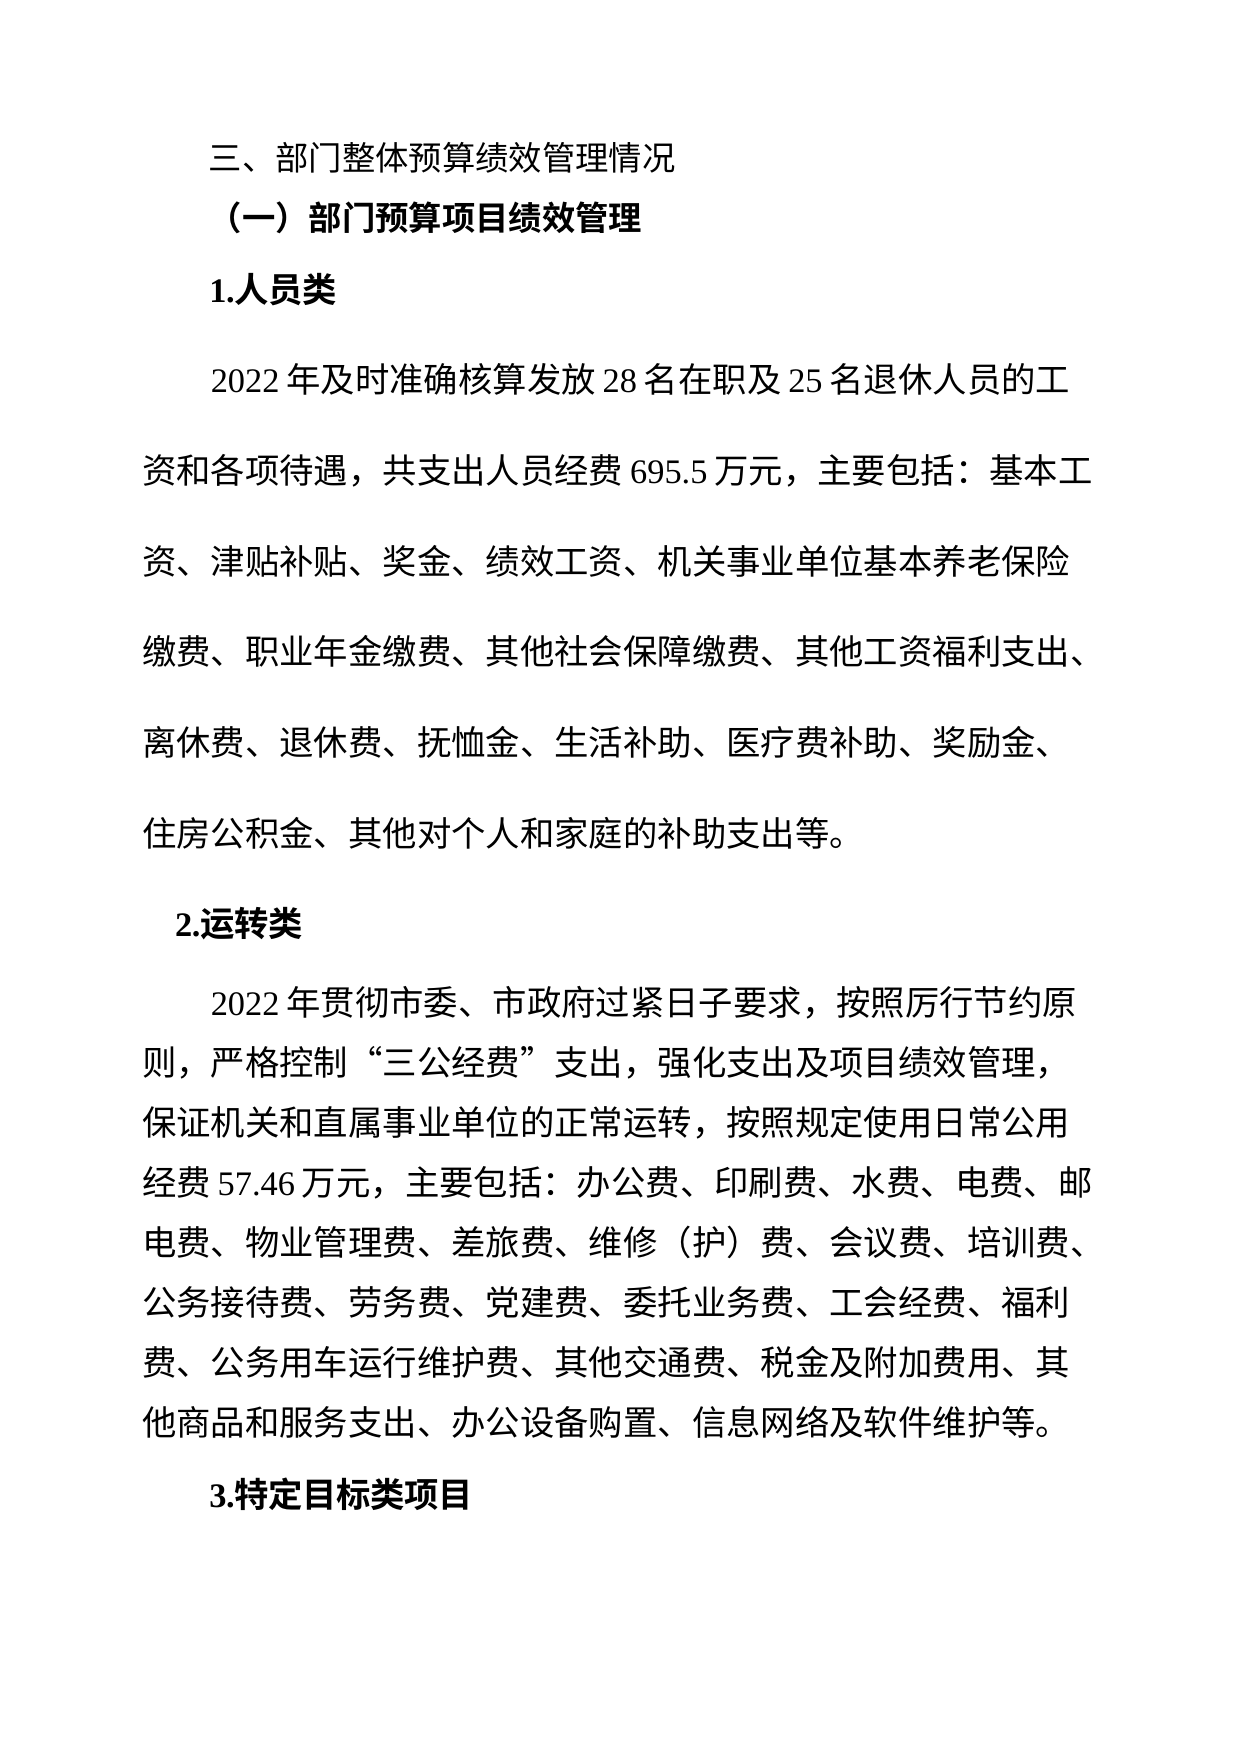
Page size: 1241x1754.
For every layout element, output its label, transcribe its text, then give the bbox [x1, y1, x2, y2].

text 1.人员类 [142, 242, 1098, 333]
text 2022年及时准确核算发放28名在职及25名退休人员的工资和各项待遇，共支出人员经费695.5万元，主要包括：基本工资、津贴补贴、奖金、绩效工资、机关事业单位基本养老保险缴费、职业年金缴费、其他社会保障缴费、其他工资福利支出、离休费、退休费、抚恤金、生活补助、医疗费补助、奖励金、住房公积金、其他对个人和家庭的补助支出等。 2.运转类 [142, 333, 1098, 967]
text 3.特定目标类项目 [142, 1447, 1098, 1538]
text （一）部门预算项目绩效管理 [142, 182, 1098, 242]
text 2022年贯彻市委、市政府过紧日子要求，按照厉行节约原则，严格控制“三公经费”支出，强化支出及项目绩效管理，保证机关和直属事业单位的正常运转，按照规定使用日常公用经费57.46万元，主要包括：办公费、印刷费、水费、电费、邮电费、物业管理费、差旅费、维修（护）费、会议费、培训费、公务接待费、劳务费、党建费、委托业务费、工会经费、福利费、公务用车运行维护费、其他交通费、税金及附加费用、其他商品和服务支出、办公设备购置、信息网络及软件维护等。 [142, 967, 1098, 1447]
text 三、部门整体预算绩效管理情况 [142, 122, 1098, 182]
